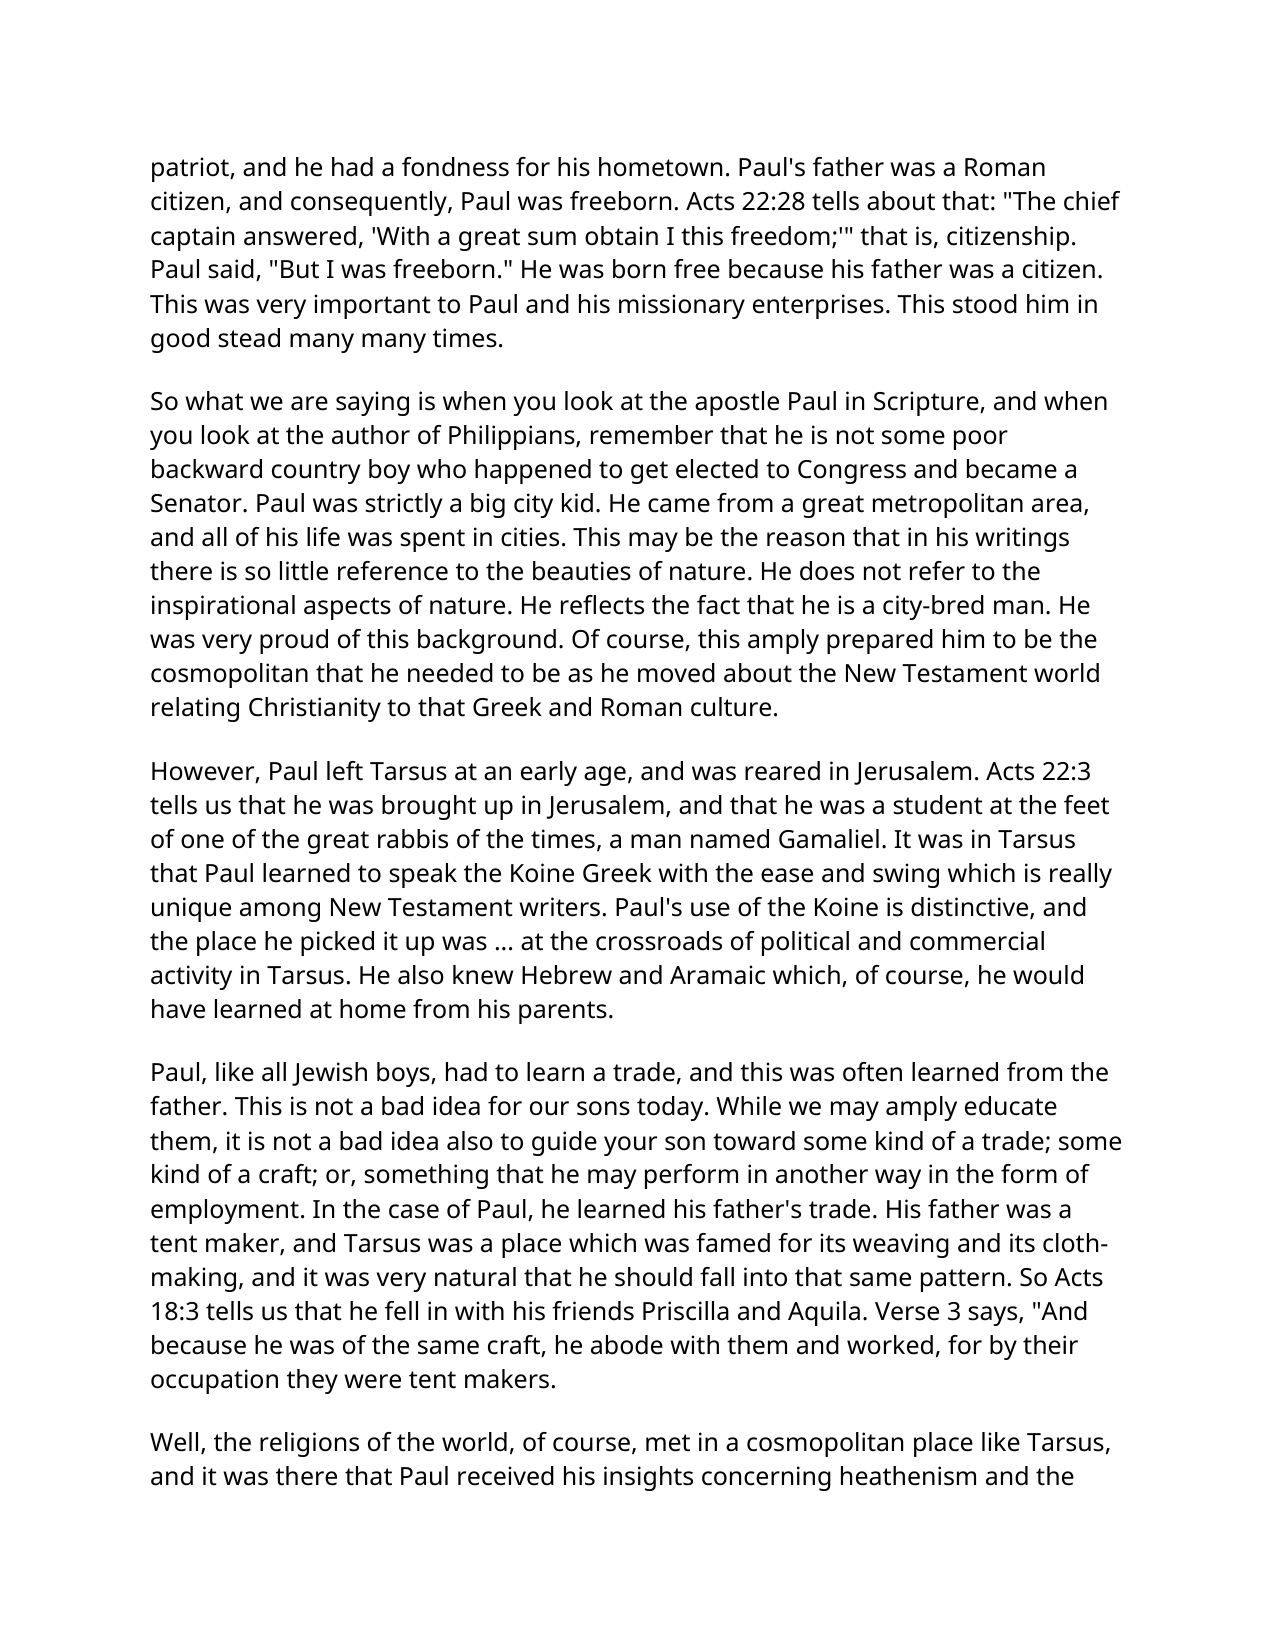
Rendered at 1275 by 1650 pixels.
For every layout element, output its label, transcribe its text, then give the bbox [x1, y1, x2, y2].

text However, Paul left Tarsus at an early age, and was reared in Jerusalem. Acts 22:3 tells us that he was brought up in Jerusalem, and that he was a student at the feet of one of the great rabbis of the times, a man named Gamaliel. It was in Tarsus that Paul learned to speak the Koine Greek with the ease and swing which is really unique among New Testament writers. Paul's use of the Koine is distinctive, and the place he picked it up was ... at the crossroads of political and commercial activity in Tarsus. He also knew Hebrew and Aramaic which, of course, he would have learned at home from his parents. [150, 753, 1125, 1026]
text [150, 150, 1125, 354]
text So what we are saying is when you look at the apostle Paul in Scripture, and when you look at the author of Philippians, remember that he is not some poor backward country boy who happened to get elected to Congress and became a Senator. Paul was strictly a big city kid. He came from a great metropolitan area, and all of his life was spent in cities. This may be the reason that in his writings there is so little reference to the beauties of nature. He does not refer to the inspirational aspects of nature. He reflects the fact that he is a city-bred man. He was very proud of this background. Of course, this amply prepared him to be the cosmopolitan that he needed to be as he moved about the New Testament world relating Christianity to that Greek and Roman culture. [150, 383, 1125, 724]
text Paul, like all Jewish boys, had to learn a trade, and this was often learned from the father. This is not a bad idea for our sons today. While we may amply educate them, it is not a bad idea also to guide your son toward some kind of a trade; some kind of a craft; or, something that he may perform in another way in the form of employment. In the case of Paul, he learned his father's trade. His father was a tent maker, and Tarsus was a place which was famed for its weaving and its cloth-making, and it was very natural that he should fall into that same pattern. So Acts 18:3 tells us that he fell in with his friends Priscilla and Aquila. Verse 3 says, "And because he was of the same craft, he abode with them and worked, for by their occupation they were tent makers. [150, 1055, 1125, 1396]
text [150, 1425, 1125, 1493]
